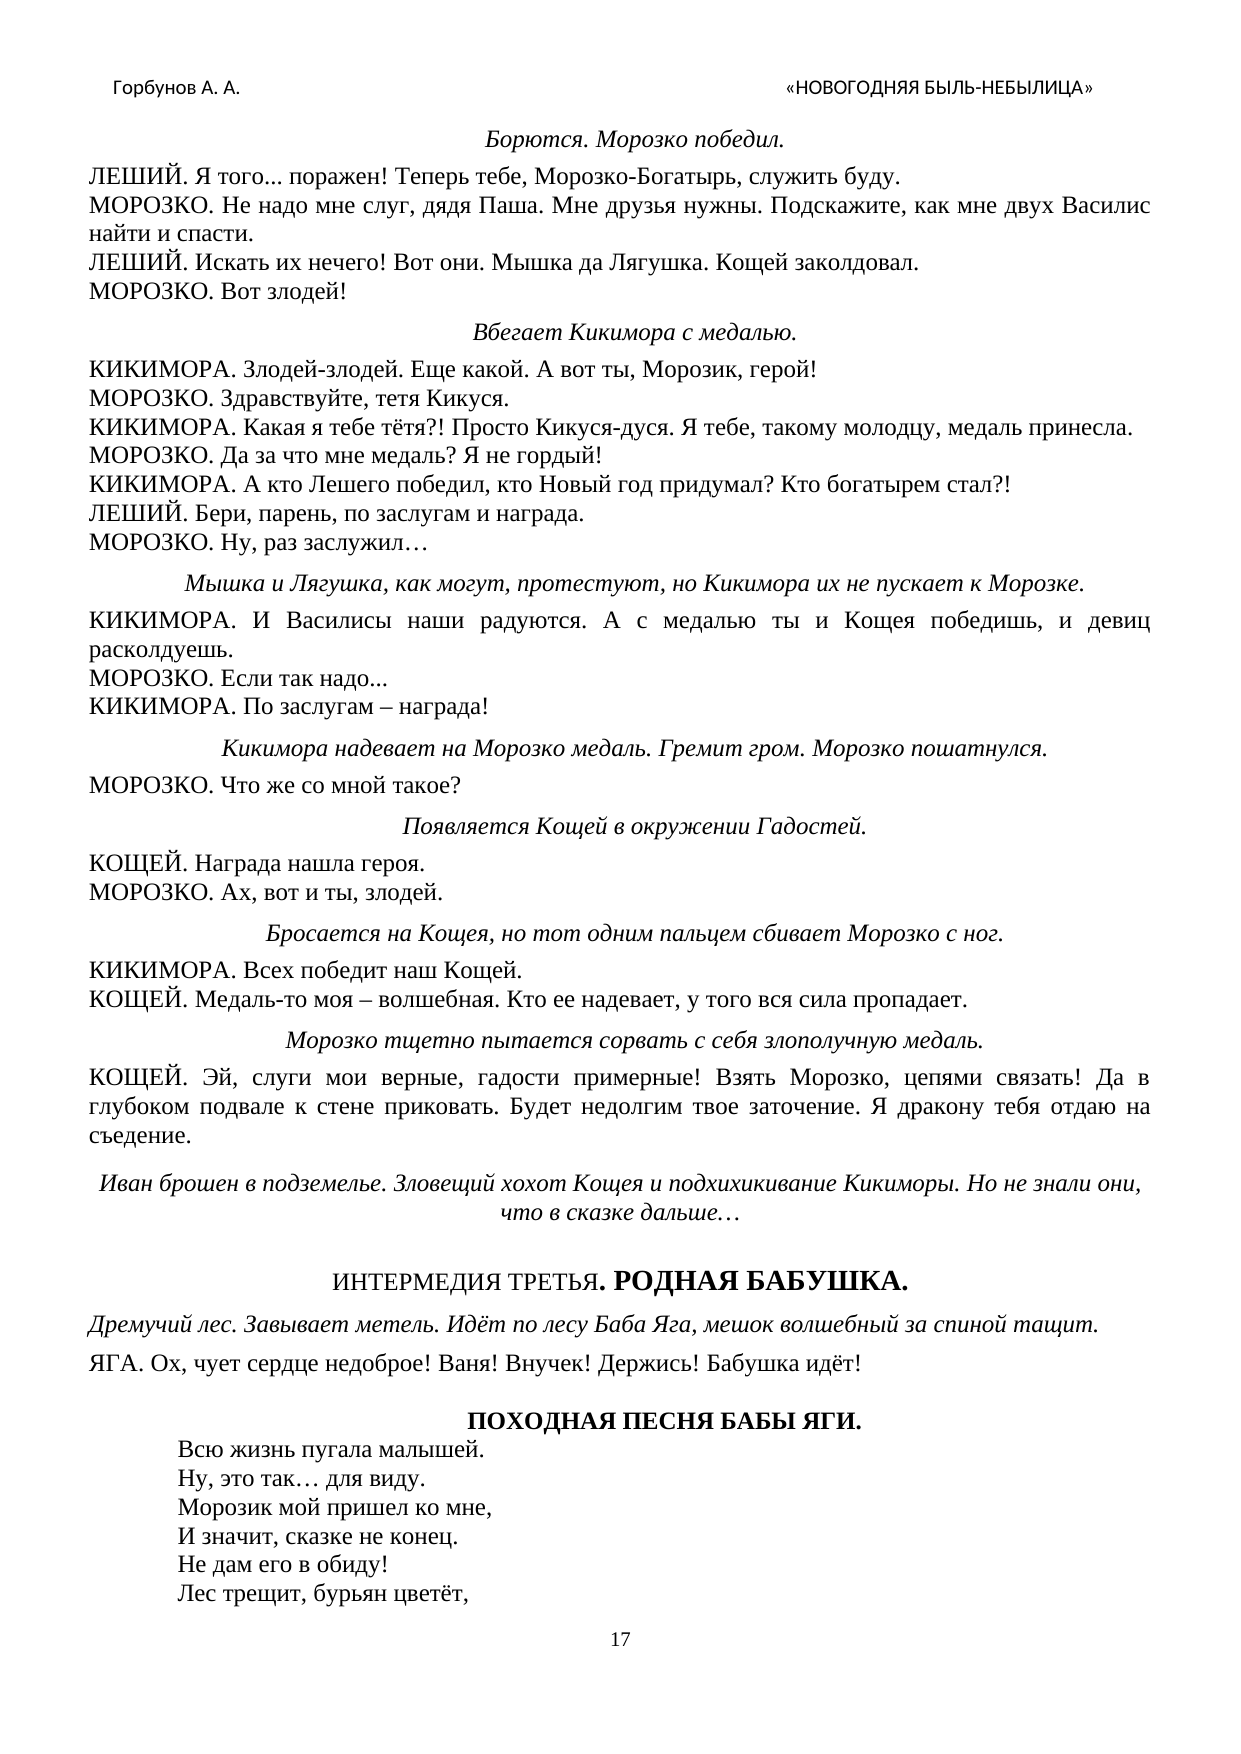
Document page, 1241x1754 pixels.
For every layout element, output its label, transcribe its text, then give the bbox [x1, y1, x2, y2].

text ЛЕШИЙ. Бери, парень, по заслугам и награда. [89, 498, 1152, 527]
text Кикимора надевает на Морозко медаль. Гремит гром. Морозко пошатнулся. [118, 733, 1152, 761]
text И значит, сказке не конец. [177, 1521, 1152, 1549]
text ПОХОДНАЯ ПЕСНЯ БАБЫ ЯГИ. [177, 1406, 1152, 1434]
text КОЩЕЙ. Награда нашла героя. [89, 848, 1152, 877]
text Ну, это так… для виду. [177, 1463, 1152, 1492]
text МОРОЗКО. Да за что мне медаль? Я не гордый! [89, 441, 1152, 469]
text МОРОЗКО. Не надо мне слуг, дядя Паша. Мне друзья нужны. Подскажите, как мне двух Василис найти и спасти. [89, 190, 1152, 247]
text Иван брошен в подземелье. Зловещий хохот Кощея и подхихикивание Кикиморы. Но не знали они, что в сказке дальше… [89, 1168, 1152, 1226]
text КИКИМОРА. По заслугам – награда! [89, 691, 1152, 720]
text МОРОЗКО. Здравствуйте, тетя Кикуся. [89, 383, 1152, 412]
text КИКИМОРА. Всех победит наш Кощей. [89, 955, 1152, 984]
text Появляется Кощей в окружении Гадостей. [118, 811, 1152, 840]
text КИКИМОРА. И Василисы наши радуются. А с медалью ты и Кощея победишь, и девиц расколдуешь. [89, 605, 1152, 663]
text МОРОЗКО. Что же со мной такое? [89, 770, 1152, 798]
text МОРОЗКО. Ну, раз заслужил… [89, 527, 1152, 556]
text МОРОЗКО. Вот злодей! [89, 276, 1152, 305]
text МОРОЗКО. Ах, вот и ты, злодей. [89, 877, 1152, 906]
text Морозик мой пришел ко мне, [177, 1492, 1152, 1521]
text КИКИМОРА. А кто Лешего победил, кто Новый год придумал? Кто богатырем стал?! [89, 469, 1152, 498]
text Борются. Морозко победил. [118, 124, 1152, 153]
text КОЩЕЙ. Эй, слуги мои верные, гадости примерные! Взять Морозко, цепями связать! Да в глубоком подвале к стене приковать. Будет недолгим твое заточение. Я дракону тебя отдаю на съедение. [89, 1062, 1152, 1148]
text Всю жизнь пугала малышей. [177, 1434, 1152, 1463]
text ИНТЕРМЕДИЯ ТРЕТЬЯ. РОДНАЯ БАБУШКА. [89, 1263, 1152, 1297]
text КИКИМОРА. Злодей-злодей. Еще какой. А вот ты, Морозик, герой! [89, 354, 1152, 383]
text КИКИМОРА. Какая я тебе тётя?! Просто Кикуся-дуся. Я тебе, такому молодцу, медаль принесла. [89, 412, 1152, 441]
text Не дам его в обиду! [177, 1549, 1152, 1578]
text МОРОЗКО. Если так надо... [89, 663, 1152, 691]
text Вбегает Кикимора с медалью. [118, 317, 1152, 346]
text ЛЕШИЙ. Искать их нечего! Вот они. Мышка да Лягушка. Кощей заколдовал. [89, 247, 1152, 276]
text ЛЕШИЙ. Я того... поражен! Теперь тебе, Морозко-Богатырь, служить буду. [89, 161, 1152, 190]
text КОЩЕЙ. Медаль-то моя – волшебная. Кто ее надевает, у того вся сила пропадает. [89, 984, 1152, 1013]
text Бросается на Кощея, но тот одним пальцем сбивает Морозко с ног. [118, 918, 1152, 947]
text Морозко тщетно пытается сорвать с себя злополучную медаль. [118, 1025, 1152, 1054]
text Лес трещит, бурьян цветёт, [177, 1578, 1152, 1607]
text Дремучий лес. Завывает метель. Идёт по лесу Баба Яга, мешок волшебный за спиной тащит. [89, 1309, 1152, 1338]
text Мышка и Лягушка, как могут, протестуют, но Кикимора их не пускает к Морозке. [118, 568, 1152, 597]
text ЯГА. Ох, чует сердце недоброе! Ваня! Внучек! Держись! Бабушка идёт! [89, 1348, 1152, 1377]
